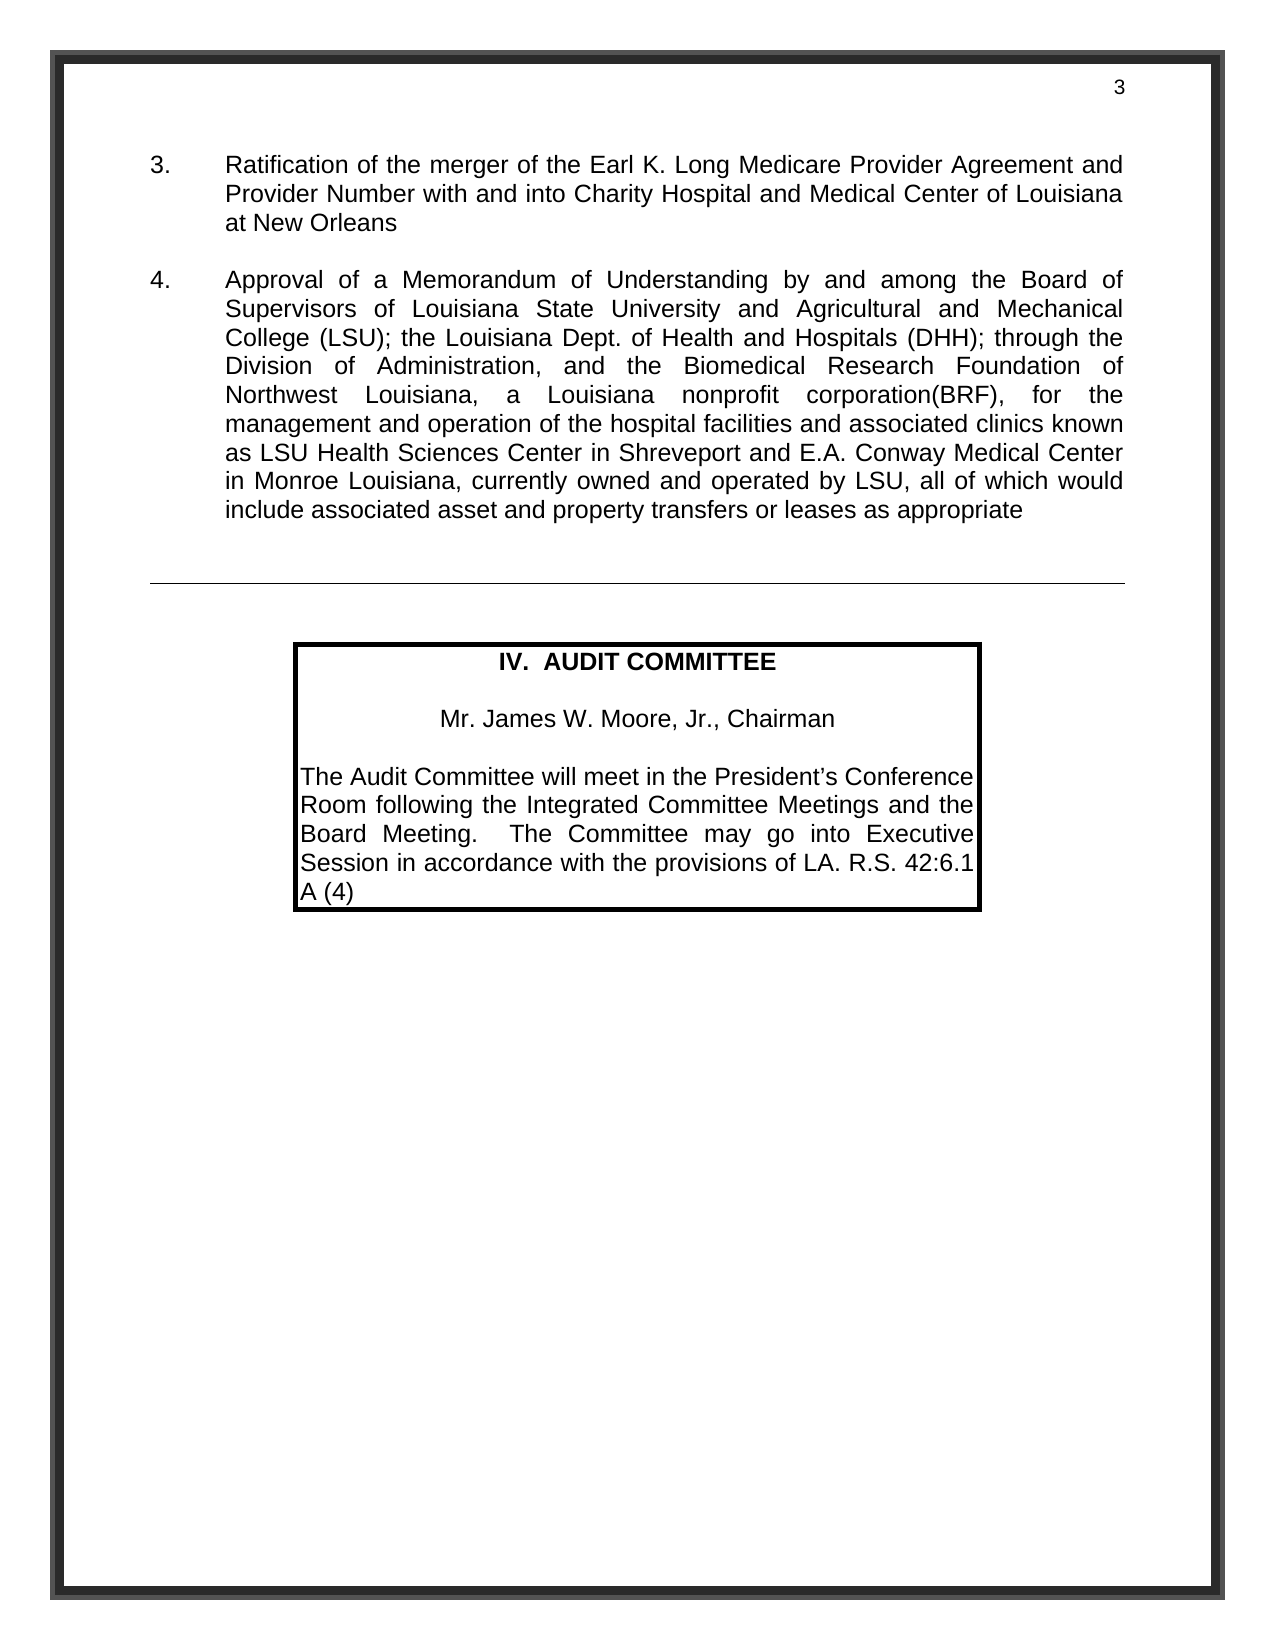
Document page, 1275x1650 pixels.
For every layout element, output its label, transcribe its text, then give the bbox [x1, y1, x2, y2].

list Ratification of the merger of the Earl K. Long Medicare Provider Agreement and Provider Number with and into Charity Hospital and Medical Center of Louisiana at New Orleans [150, 150, 1125, 236]
text The Audit Committee will meet in the President’s Conference Room following the Integrated Committee Meetings and the Board Meeting. The Committee may go into Executive Session in accordance with the provisions of LA. R.S. 42:6.1 A (4) [298, 757, 977, 907]
text Mr. James W. Moore, Jr., Chairman [298, 699, 977, 733]
text IV. AUDIT COMMITTEE [298, 647, 977, 675]
list Approval of a Memorandum of Understanding by and among the Board of Supervisors of Louisiana State University and Agricultural and Mechanical College (LSU); the Louisiana Dept. of Health and Hospitals (DHH); through the Division of Administration, and the Biomedical Research Foundation of Northwest Louisiana, a Louisiana nonprofit corporation(BRF), for the management and operation of the hospital facilities and associated clinics known as LSU Health Sciences Center in Shreveport and E.A. Conway Medical Center in Monroe Louisiana, currently owned and operated by LSU, all of which would include associated asset and property transfers or leases as appropriate [150, 265, 1125, 524]
